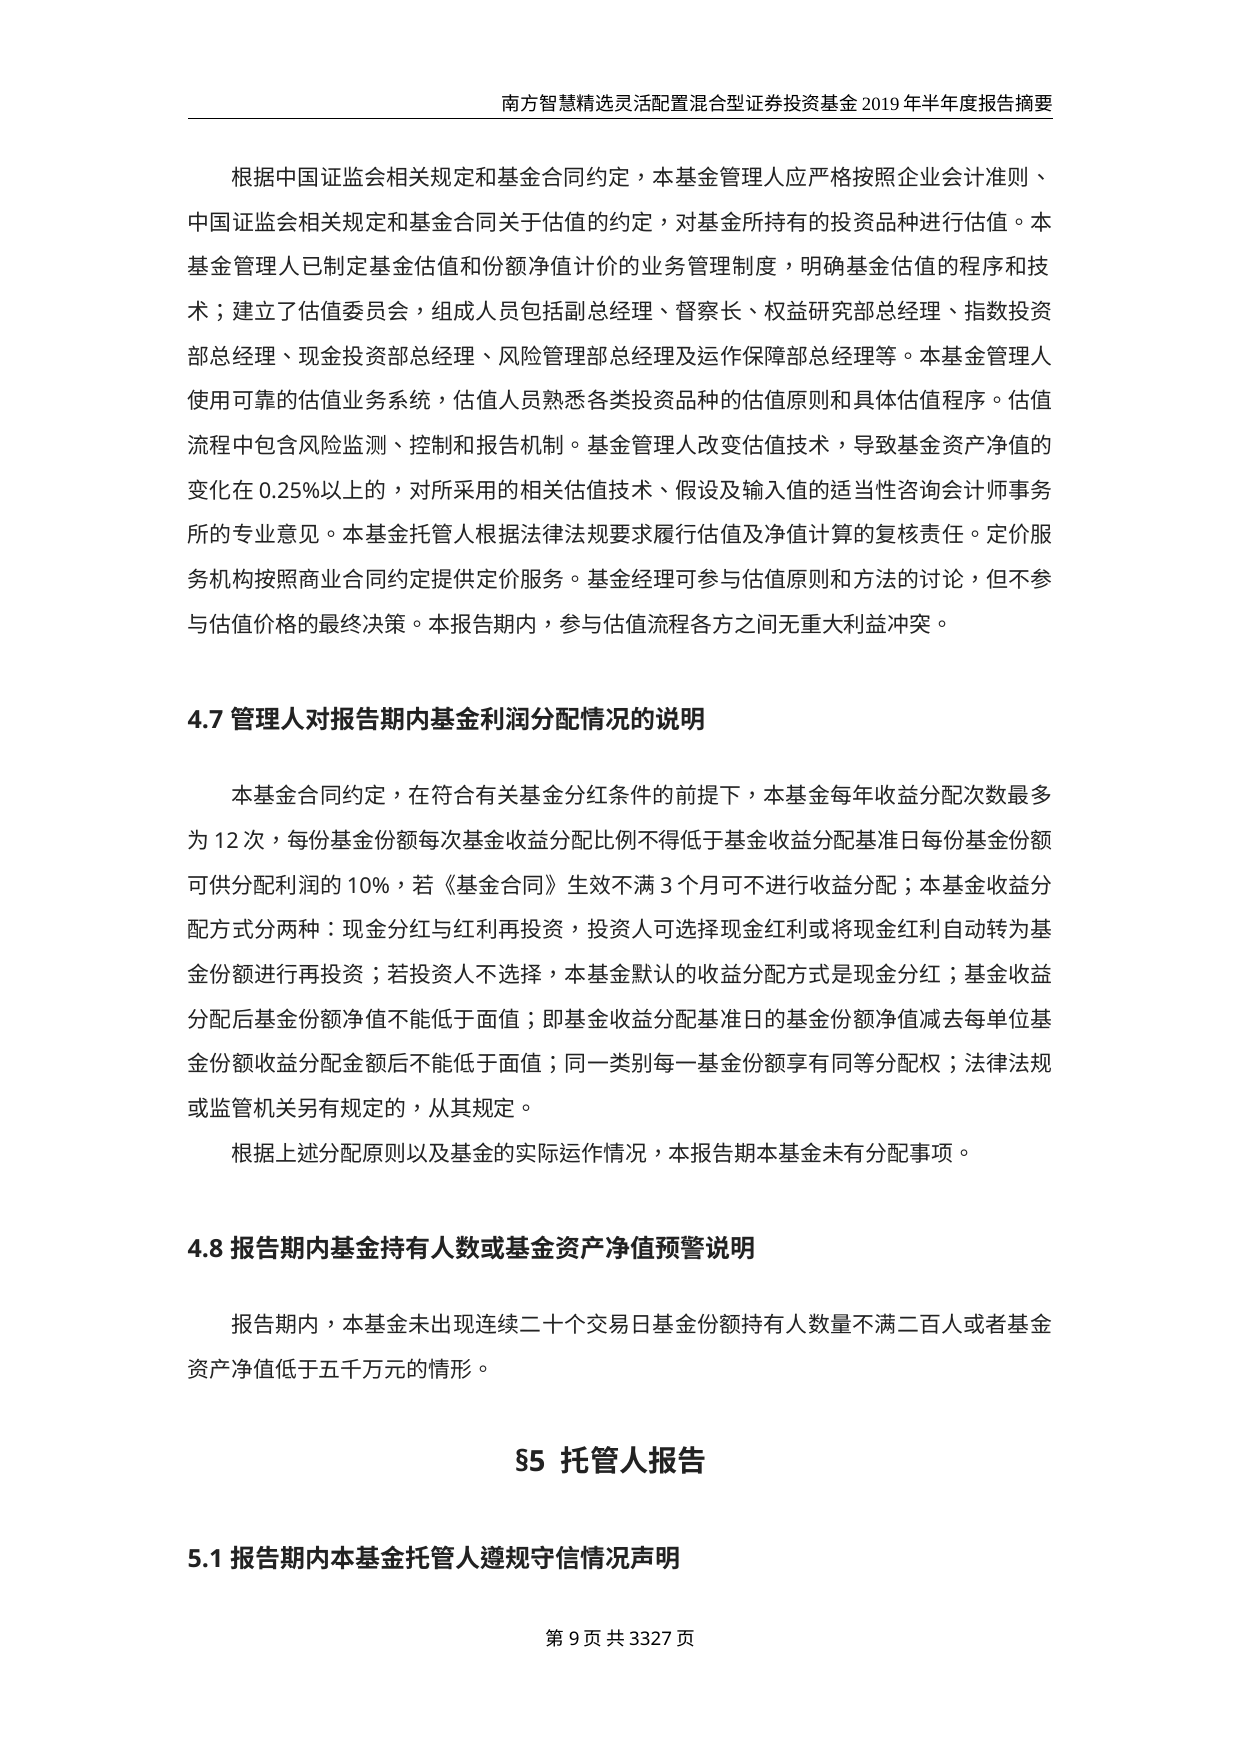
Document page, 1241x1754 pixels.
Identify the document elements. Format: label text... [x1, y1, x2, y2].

text 托管人报告 [187, 1428, 1053, 1493]
text 根据中国证监会相关规定和基金合同约定，本基金管理人应严格按照企业会计准则、中国证监会相关规定和基金合同关于估值的约定，对基金所持有的投资品种进行估值。本基金管理人已制定基金估值和份额净值计价的业务管理制度，明确基金估值的程序和技术；建立了估值委员会，组成人员包括副总经理、督察长、权益研究部总经理、指数投资部总经理、现金投资部总经理、风险管理部总经理及运作保障部总经理等。本基金管理人使用可靠的估值业务系统，估值人员熟悉各类投资品种的估值原则和具体估值程序。估值流程中包含风险监测、控制和报告机制。基金管理人改变估值技术，导致基金资产净值的变化在0.25%以上的，对所采用的相关估值技术、假设及输入值的适当性咨询会计师事务所的专业意见。本基金托管人根据法律法规要求履行估值及净值计算的复核责任。定价服务机构按照商业合同约定提供定价服务。基金经理可参与估值原则和方法的讨论，但不参与估值价格的最终决策。本报告期内，参与估值流程各方之间无重大利益冲突。 [187, 162, 1053, 639]
text 管理人对报告期内基金利润分配情况的说明 [187, 686, 1053, 751]
text 报告期内基金持有人数或基金资产净值预警说明 [187, 1215, 1053, 1280]
text 根据上述分配原则以及基金的实际运作情况，本报告期本基金未有分配事项。 [187, 1138, 1053, 1167]
text 报告期内本基金托管人遵规守信情况声明 [187, 1525, 1053, 1590]
text 报告期内，本基金未出现连续二十个交易日基金份额持有人数量不满二百人或者基金资产净值低于五千万元的情形。 [187, 1309, 1053, 1383]
text 本基金合同约定，在符合有关基金分红条件的前提下，本基金每年收益分配次数最多为12次，每份基金份额每次基金收益分配比例不得低于基金收益分配基准日每份基金份额可供分配利润的10%，若《基金合同》生效不满3个月可不进行收益分配；本基金收益分配方式分两种：现金分红与红利再投资，投资人可选择现金红利或将现金红利自动转为基金份额进行再投资；若投资人不选择，本基金默认的收益分配方式是现金分红；基金收益分配后基金份额净值不能低于面值；即基金收益分配基准日的基金份额净值减去每单位基金份额收益分配金额后不能低于面值；同一类别每一基金份额享有同等分配权；法律法规或监管机关另有规定的，从其规定。 [187, 780, 1053, 1123]
